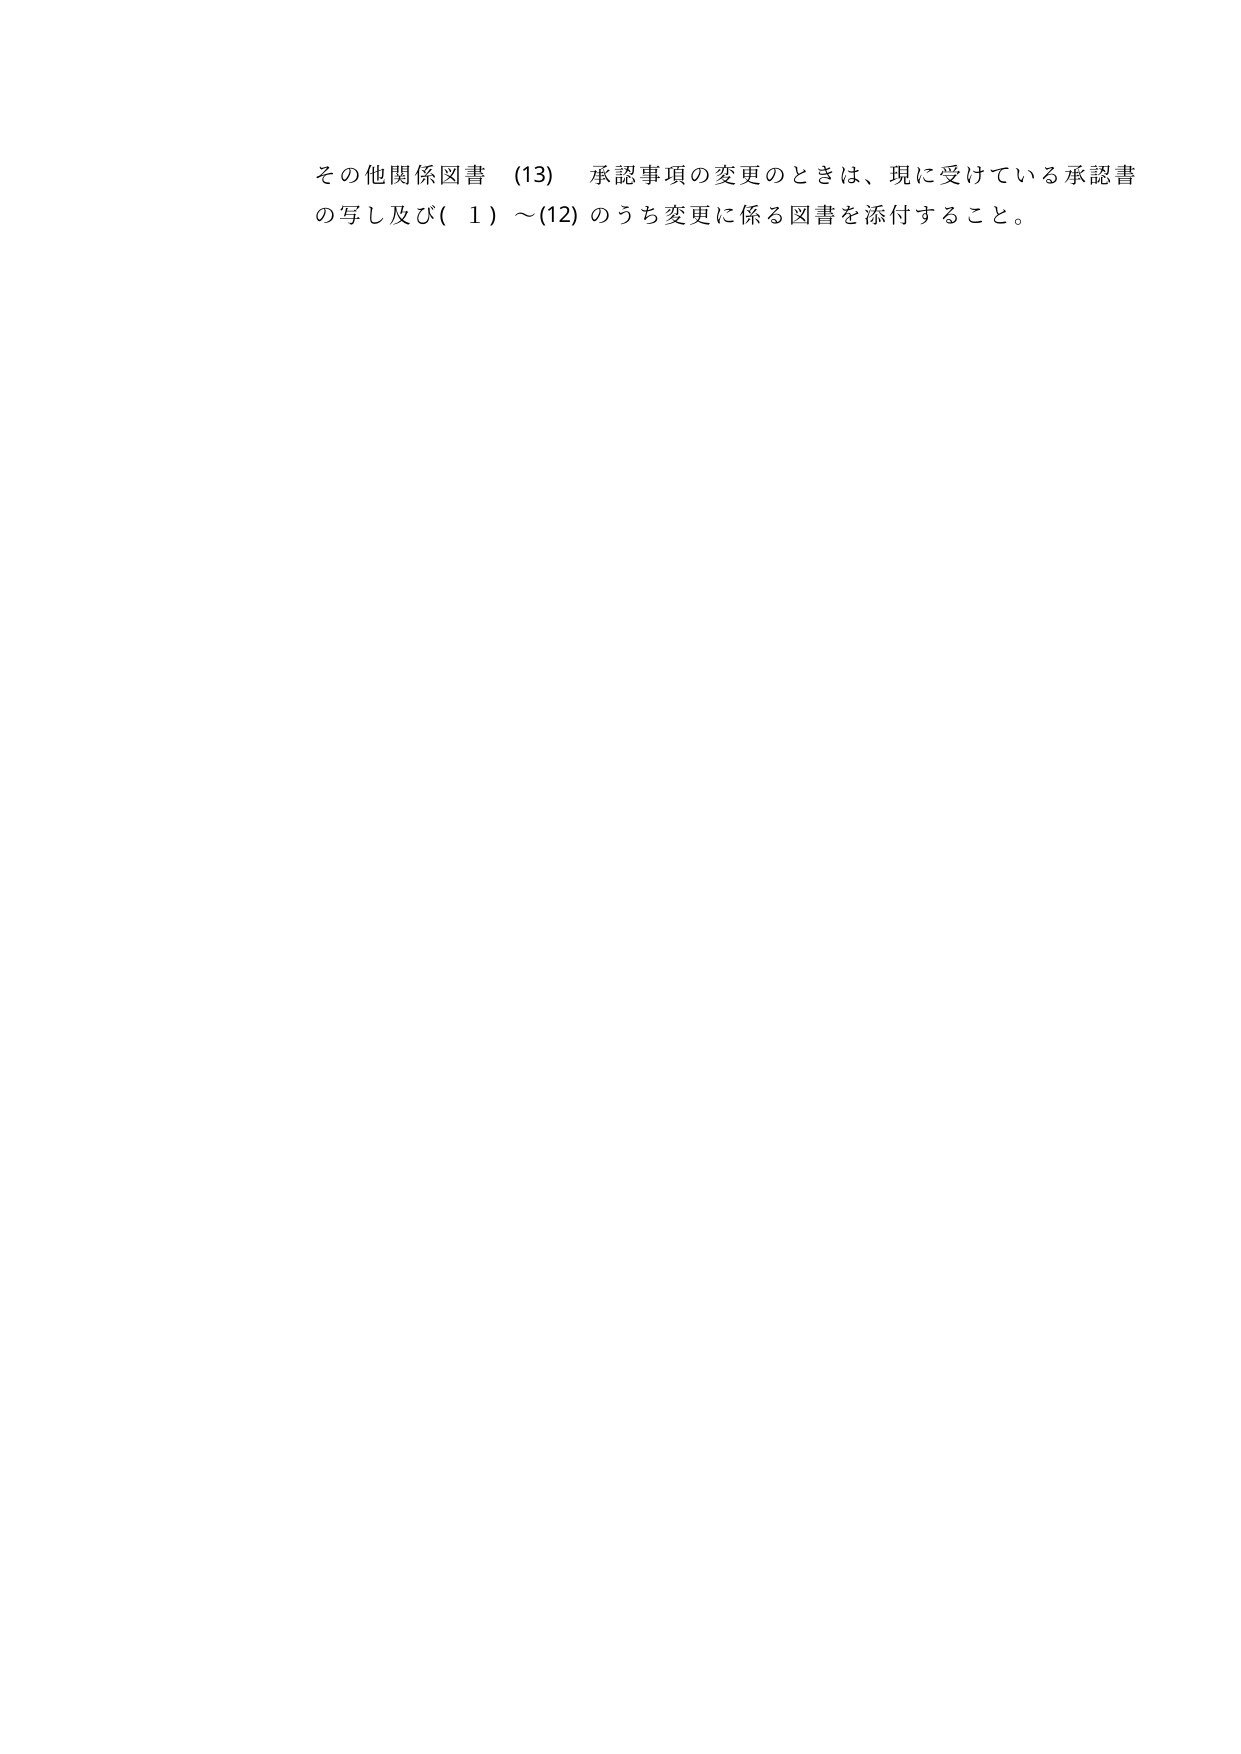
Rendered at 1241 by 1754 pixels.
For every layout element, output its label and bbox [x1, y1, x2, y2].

text [299, 154, 1139, 233]
